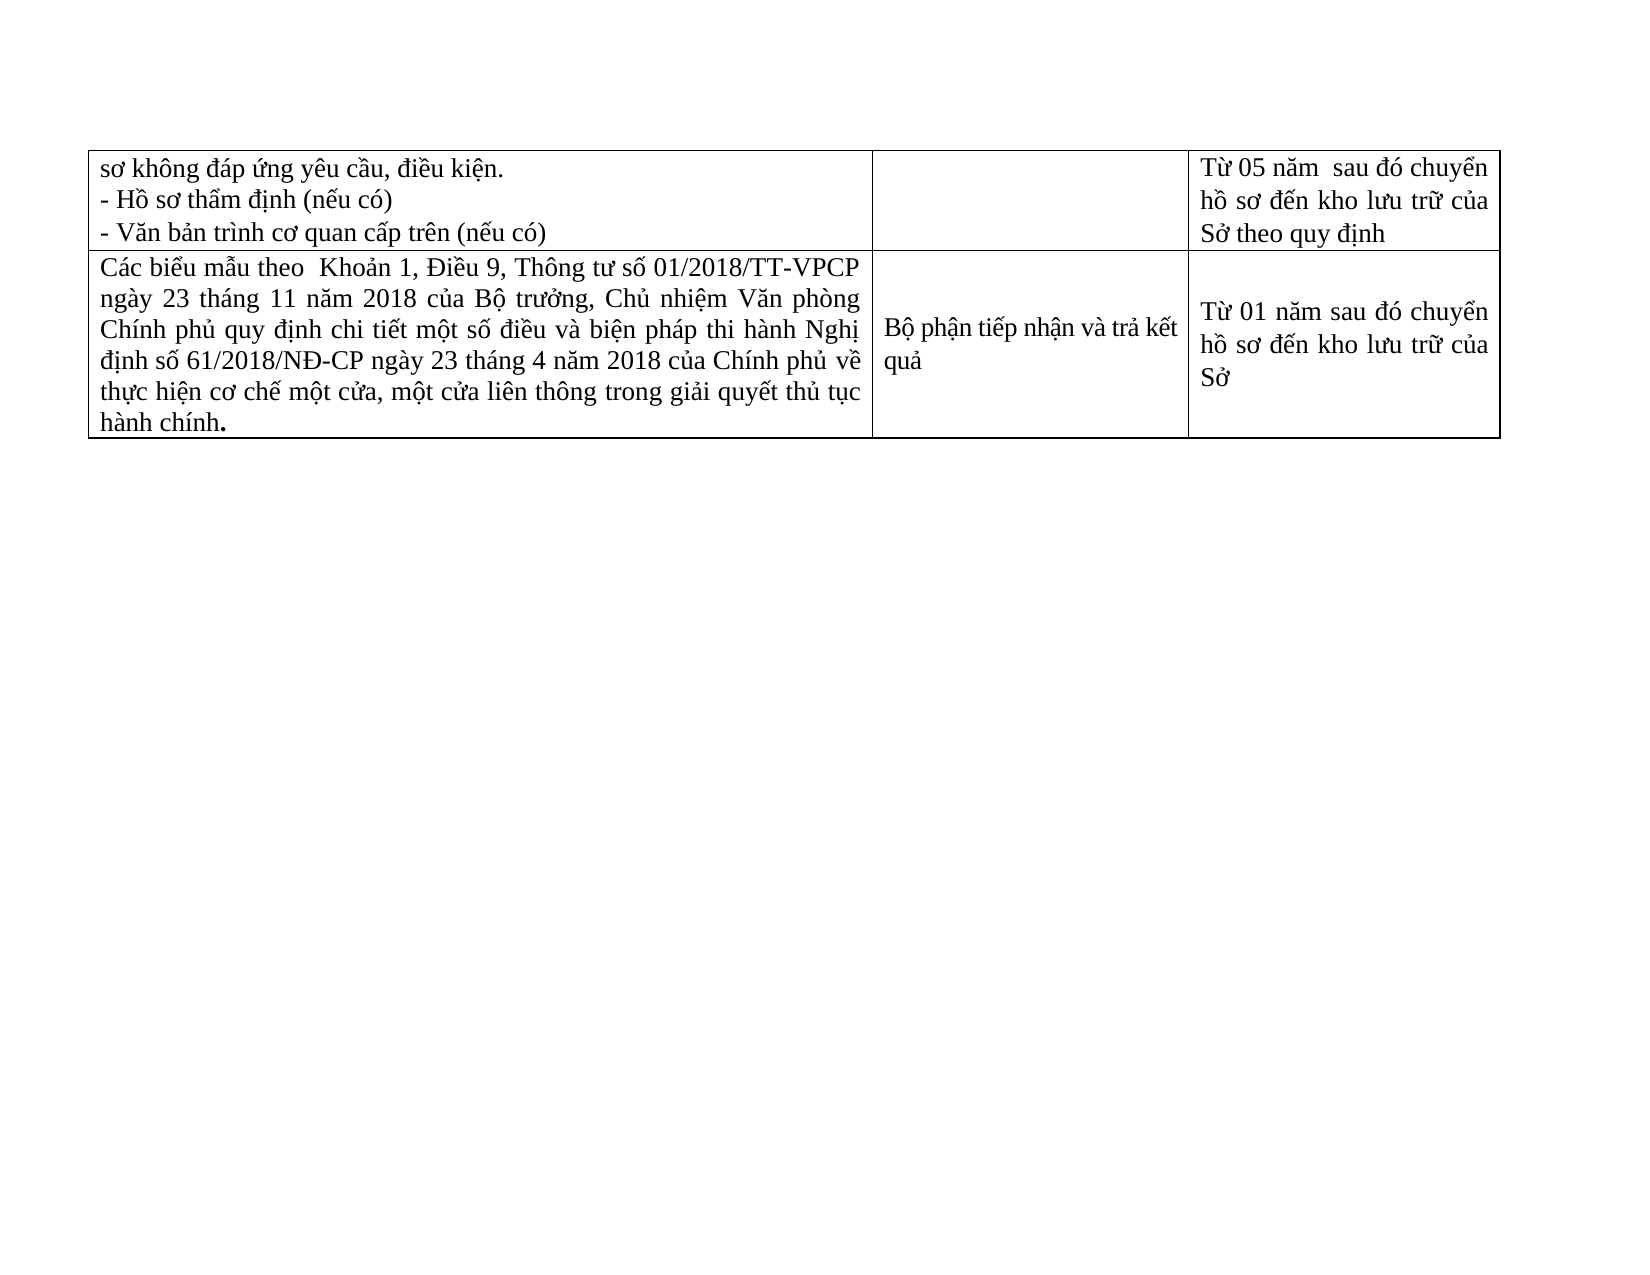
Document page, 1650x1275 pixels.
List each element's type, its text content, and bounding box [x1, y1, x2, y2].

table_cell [89, 151, 872, 249]
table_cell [1189, 151, 1499, 249]
table_cell Từ 01 năm sau đó chuyển hồ sơ đến kho lưu trữ của Sở [1189, 251, 1499, 437]
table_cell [873, 151, 1188, 249]
table_cell Các biểu mẫu theo Khoản 1, Điều 9, Thông tư số 01/2018/TT-VPCP ngày 23 tháng 11 năm 2018 của Bộ trưởng, Chủ nhiệm Văn phòng Chính phủ quy định chi tiết một số điều và biện pháp thi hành Nghị định số 61/2018/NĐ-CP ngày 23 tháng 4 năm 2018 của Chính phủ về thực hiện cơ chế một cửa, một cửa liên thông trong giải quyết thủ tục hành chính. [89, 251, 872, 437]
table_cell Bộ phận tiếp nhận và trả kết quả [873, 251, 1188, 437]
